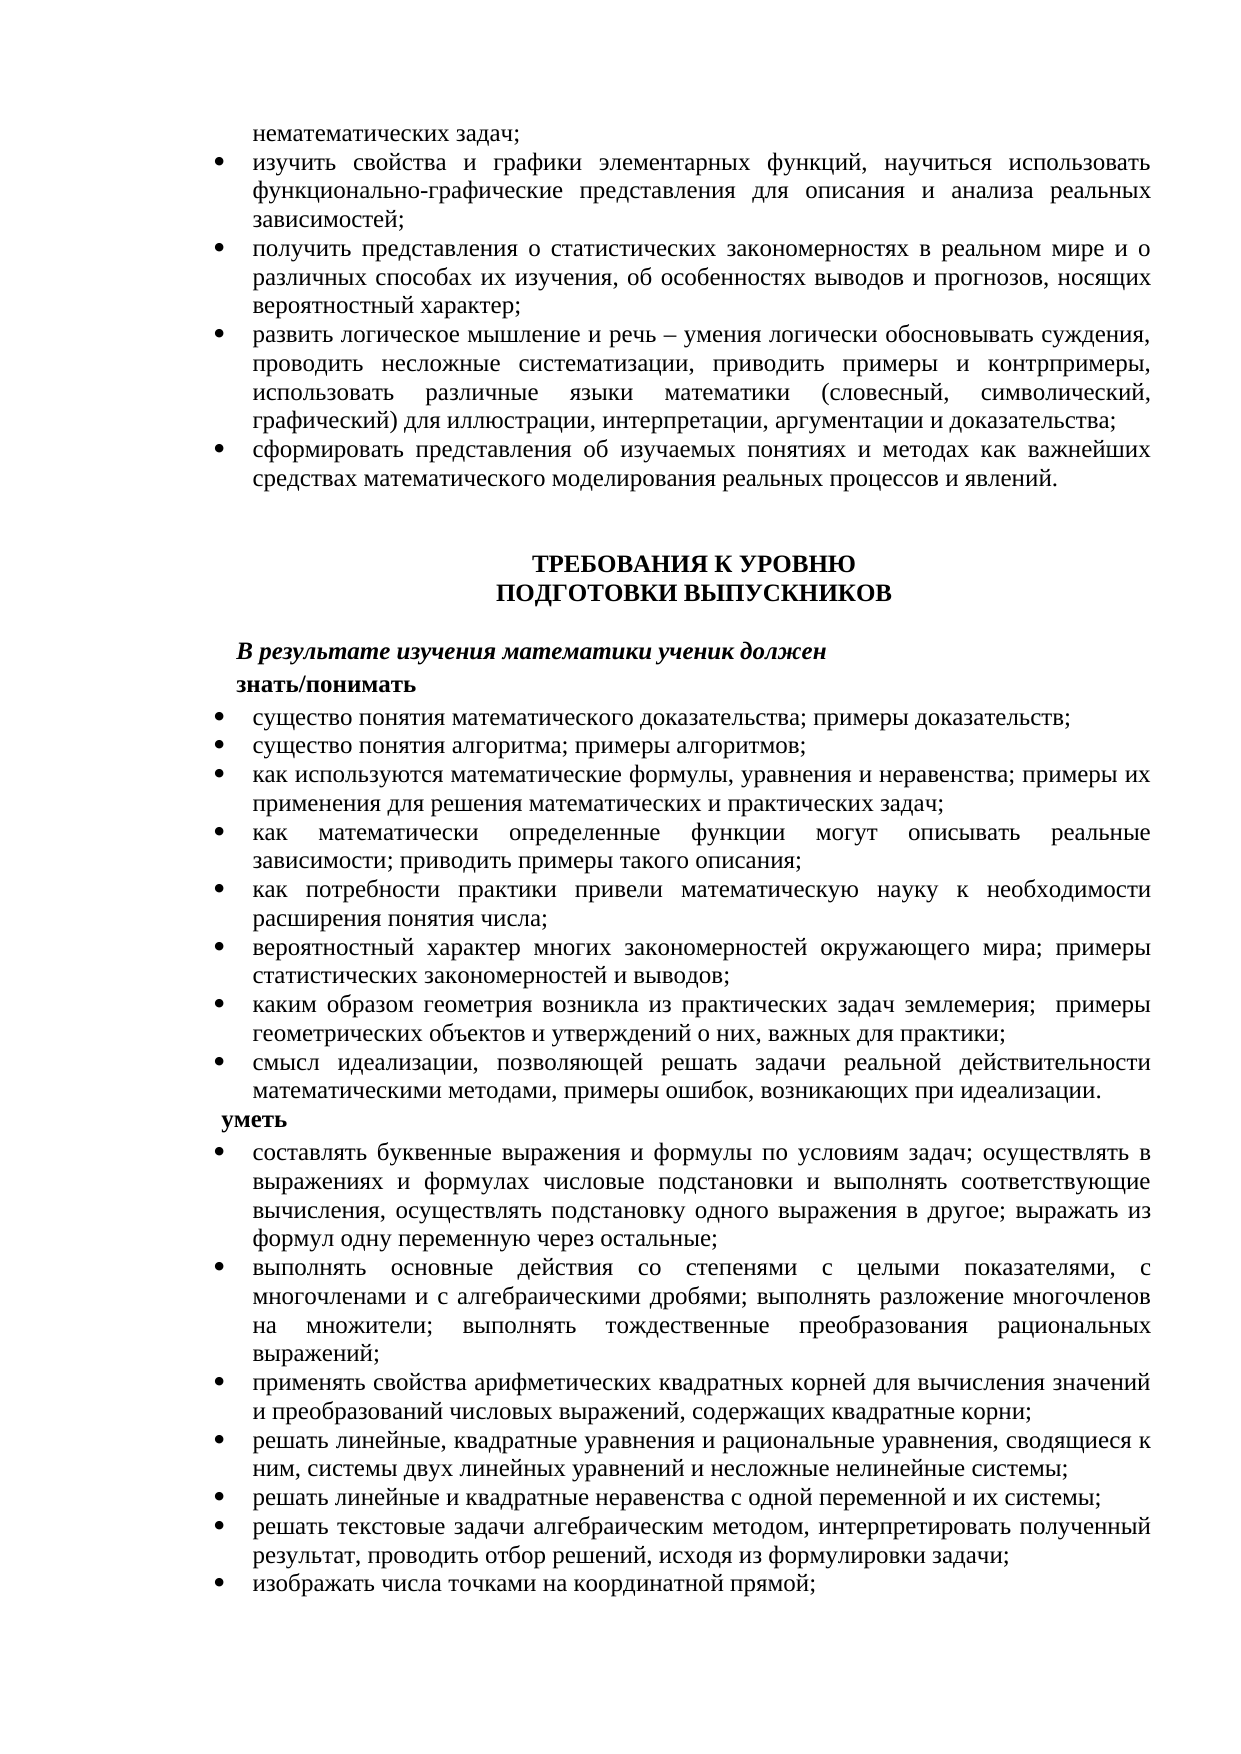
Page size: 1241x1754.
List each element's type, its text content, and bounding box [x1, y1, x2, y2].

list решать текстовые задачи алгебраическим методом, интерпретировать полученный результат, проводить отбор решений, исходя из формулировки задачи; [215, 1511, 1152, 1568]
list как используются математические формулы, уравнения и неравенства; примеры их применения для решения математических и практических задач; [215, 759, 1152, 817]
text знать/понимать [177, 669, 1152, 697]
text ТРЕБОВАНИЯ К УРОВНЮ ПОДГОТОВКИ ВЫПУСКНИКОВ [236, 549, 1152, 607]
list вероятностный характер многих закономерностей окружающего мира; примеры статистических закономерностей и выводов; [215, 932, 1152, 989]
list каким образом геометрия возникла из практических задач землемерия; примеры геометрических объектов и утверждений о них, важных для практики; [215, 989, 1152, 1047]
list изучить свойства и графики элементарных функций, научиться использовать функционально-графические представления для описания и анализа реальных зависимостей; [215, 147, 1152, 233]
list существо понятия алгоритма; примеры алгоритмов; [215, 731, 1152, 759]
list смысл идеализации, позволяющей решать задачи реальной действительности математическими методами, примеры ошибок, возникающих при идеализации. [215, 1047, 1152, 1104]
list изображать числа точками на координатной прямой; [215, 1568, 1152, 1597]
list решать линейные, квадратные уравнения и рациональные уравнения, сводящиеся к ним, системы двух линейных уравнений и несложные нелинейные системы; [215, 1425, 1152, 1482]
list существо понятия математического доказательства; примеры доказательств; [215, 702, 1152, 731]
list как математически определенные функции могут описывать реальные зависимости; приводить примеры такого описания; [215, 817, 1152, 874]
list как потребности практики привели математическую науку к необходимости расширения понятия числа; [215, 874, 1152, 932]
list применять свойства арифметических квадратных корней для вычисления значений и преобразований числовых выражений, содержащих квадратные корни; [215, 1367, 1152, 1425]
list составлять буквенные выражения и формулы по условиям задач; осуществлять в выражениях и формулах числовые подстановки и выполнять соответствующие вычисления, осуществлять подстановку одного выражения в другое; выражать из формул одну переменную через остальные; [215, 1137, 1152, 1252]
text уметь [177, 1104, 1152, 1133]
list решать линейные и квадратные неравенства с одной переменной и их системы; [215, 1482, 1152, 1511]
list сформировать представления об изучаемых понятиях и методах как важнейших средствах математического моделирования реальных процессов и явлений. [215, 434, 1152, 492]
list развить логическое мышление и речь – умения логически обосновывать суждения, проводить несложные систематизации, приводить примеры и контрпримеры, использовать различные языки математики (словесный, символический, графический) для иллюстрации, интерпретации, аргументации и доказательства; [215, 319, 1152, 434]
list выполнять основные действия со степенями с целыми показателями, с многочленами и с алгебраическими дробями; выполнять разложение многочленов на множители; выполнять тождественные преобразования рациональных выражений; [215, 1252, 1152, 1367]
list получить представления о статистических закономерностях в реальном мире и о различных способах их изучения, об особенностях выводов и прогнозов, носящих вероятностный характер; [215, 233, 1152, 319]
text В результате изучения математики ученик должен [177, 636, 1152, 664]
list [215, 118, 1152, 147]
